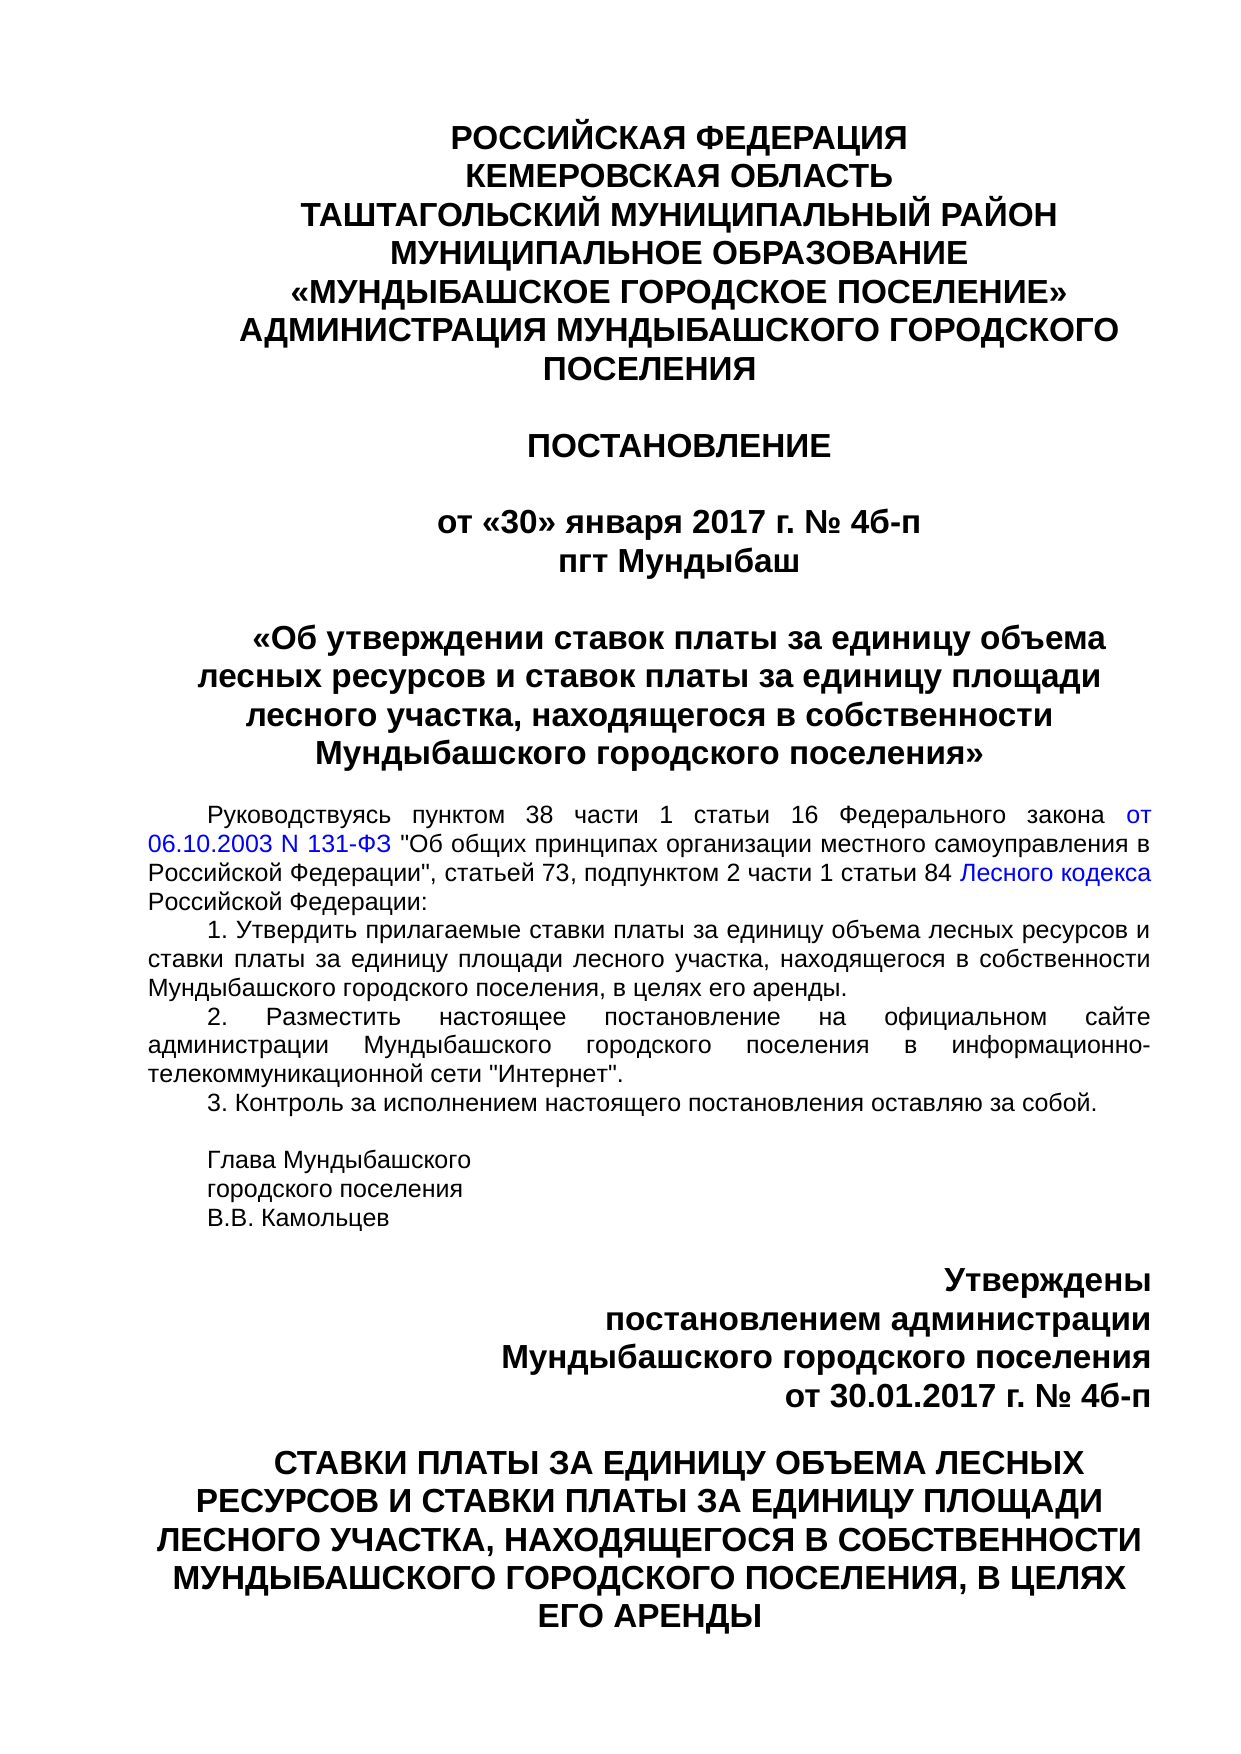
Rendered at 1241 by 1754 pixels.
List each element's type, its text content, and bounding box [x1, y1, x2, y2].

text Глава Мундыбашского [148, 1145, 1152, 1174]
text КЕМЕРОВСКАЯ ОБЛАСТЬ [148, 157, 1152, 195]
text Утверждены [148, 1260, 1152, 1299]
text 1. Утвердить прилагаемые ставки платы за единицу объема лесных ресурсов и ставки платы за единицу площади лесного участка, находящегося в собственности Мундыбашского городского поселения, в целях его аренды. [148, 915, 1152, 1002]
text РОССИЙСКАЯ ФЕДЕРАЦИЯ [148, 118, 1152, 157]
text В.В. Камольцев [148, 1203, 1152, 1232]
text СТАВКИ ПЛАТЫ ЗА ЕДИНИЦУ ОБЪЕМА ЛЕСНЫХ РЕСУРСОВ И СТАВКИ ПЛАТЫ ЗА ЕДИНИЦУ ПЛОЩАДИ ЛЕСНОГО УЧАСТКА, НАХОДЯЩЕГОСЯ В СОБСТВЕННОСТИ МУНДЫБАШСКОГО ГОРОДСКОГО ПОСЕЛЕНИЯ, В ЦЕЛЯХ ЕГО АРЕНДЫ [148, 1443, 1152, 1635]
text постановлением администрации [148, 1299, 1152, 1337]
text от 30.01.2017 г. № 4б-п [148, 1376, 1152, 1414]
text пгт Мундыбаш [148, 541, 1152, 579]
text МУНИЦИПАЛЬНОЕ ОБРАЗОВАНИЕ [148, 233, 1152, 272]
text Руководствуясь пунктом 38 части 1 статьи 16 Федерального закона от 06.10.2003 N 131-ФЗ "Об общих принципах организации местного самоуправления в Российской Федерации", статьей 73, подпунктом 2 части 1 статьи 84 Лесного кодекса Российской Федерации: [148, 800, 1152, 915]
text «МУНДЫБАШСКОЕ ГОРОДСКОЕ ПОСЕЛЕНИЕ» [148, 272, 1152, 310]
text 3. Контроль за исполнением настоящего постановления оставляю за собой. [148, 1088, 1152, 1117]
text АДМИНИСТРАЦИЯ МУНДЫБАШСКОГО ГОРОДСКОГО ПОСЕЛЕНИЯ [148, 310, 1152, 387]
text ПОСТАНОВЛЕНИЕ [148, 426, 1152, 464]
text «Об утверждении ставок платы за единицу объема лесных ресурсов и ставок платы за единицу площади лесного участка, находящегося в собственности Мундыбашского городского поселения» [148, 618, 1152, 772]
text от «30» января 2017 г. № 4б-п [148, 502, 1152, 541]
text 2. Разместить настоящее постановление на официальном сайте администрации Мундыбашского городского поселения в информационно-телекоммуникационной сети "Интернет". [148, 1002, 1152, 1088]
text ТАШТАГОЛЬСКИЙ МУНИЦИПАЛЬНЫЙ РАЙОН [148, 195, 1152, 233]
text городского поселения [148, 1174, 1152, 1203]
text Мундыбашского городского поселения [148, 1337, 1152, 1376]
